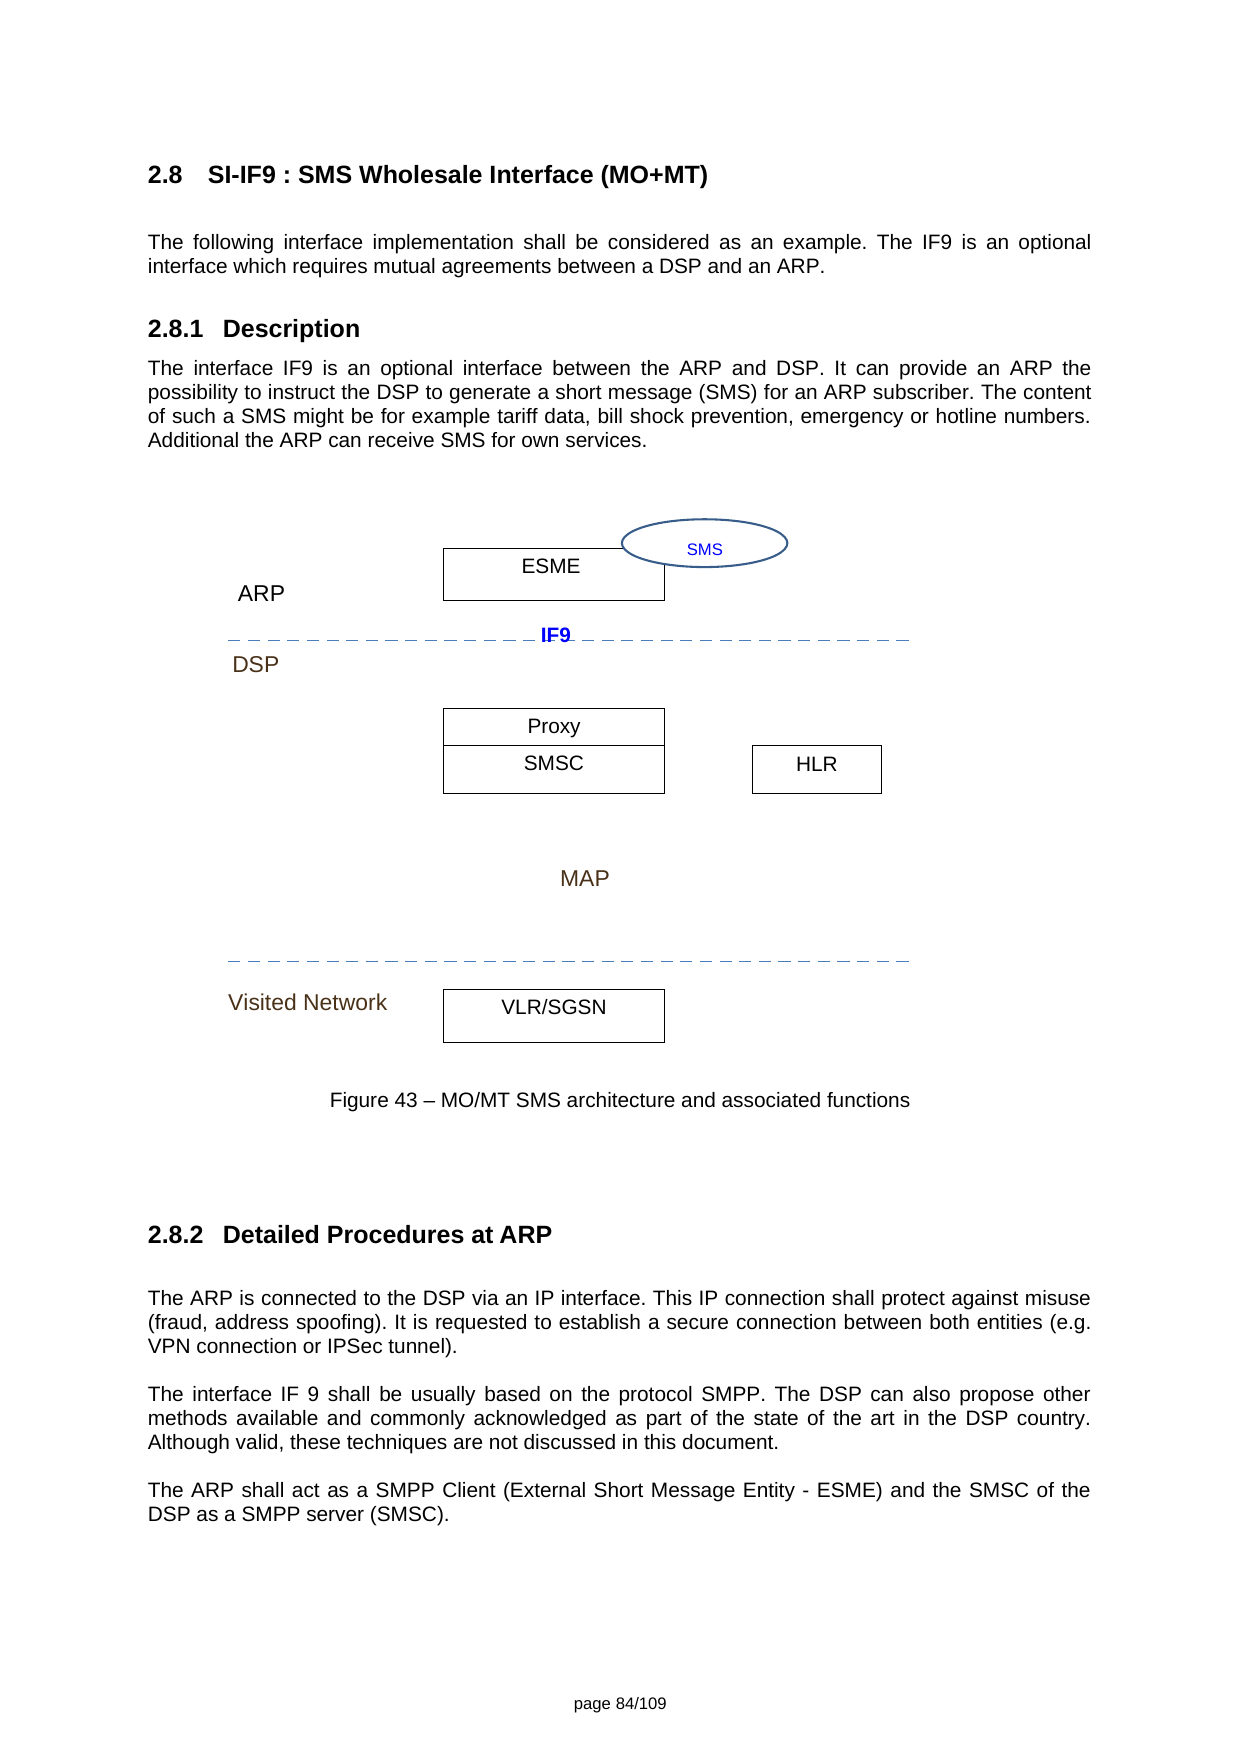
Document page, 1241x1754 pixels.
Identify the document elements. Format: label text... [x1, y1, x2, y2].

text The interface IF9 is an optional interface between the ARP and DSP. It can provide an ARP the possibility to instruct the DSP to generate a short message (SMS) for an ARP subscriber. The content of such a SMS might be for example tariff data, bill shock prevention, emergency or hotline numbers. Additional the ARP can receive SMS for own services. [148, 356, 1092, 451]
text The ARP shall act as a SMPP Client (External Short Message Entity - ESME) and the SMSC of the DSP as a SMPP server (SMSC). [148, 1477, 1092, 1525]
text The ARP is connected to the DSP via an IP interface. This IP connection shall protect against misuse (fraud, address spoofing). It is requested to establish a secure connection between both entities (e.g. VPN connection or IPSec tunnel). [148, 1286, 1092, 1358]
text The following interface implementation shall be considered as an example. The IF9 is an optional interface which requires mutual agreements between a DSP and an ARP. [148, 230, 1092, 278]
text Figure 43 – MO/MT SMS architecture and associated functions [148, 1088, 1092, 1112]
subtitle Detailed Procedures at ARP [148, 1221, 1092, 1249]
text The interface IF 9 shall be usually based on the protocol SMPP. The DSP can also propose other methods available and commonly acknowledged as part of the state of the art in the DSP country. Although valid, these techniques are not discussed in this document. [148, 1382, 1092, 1453]
subtitle SI-IF9 : SMS Wholesale Interface (MO+MT) [148, 160, 1092, 189]
subtitle Description [148, 314, 1092, 343]
